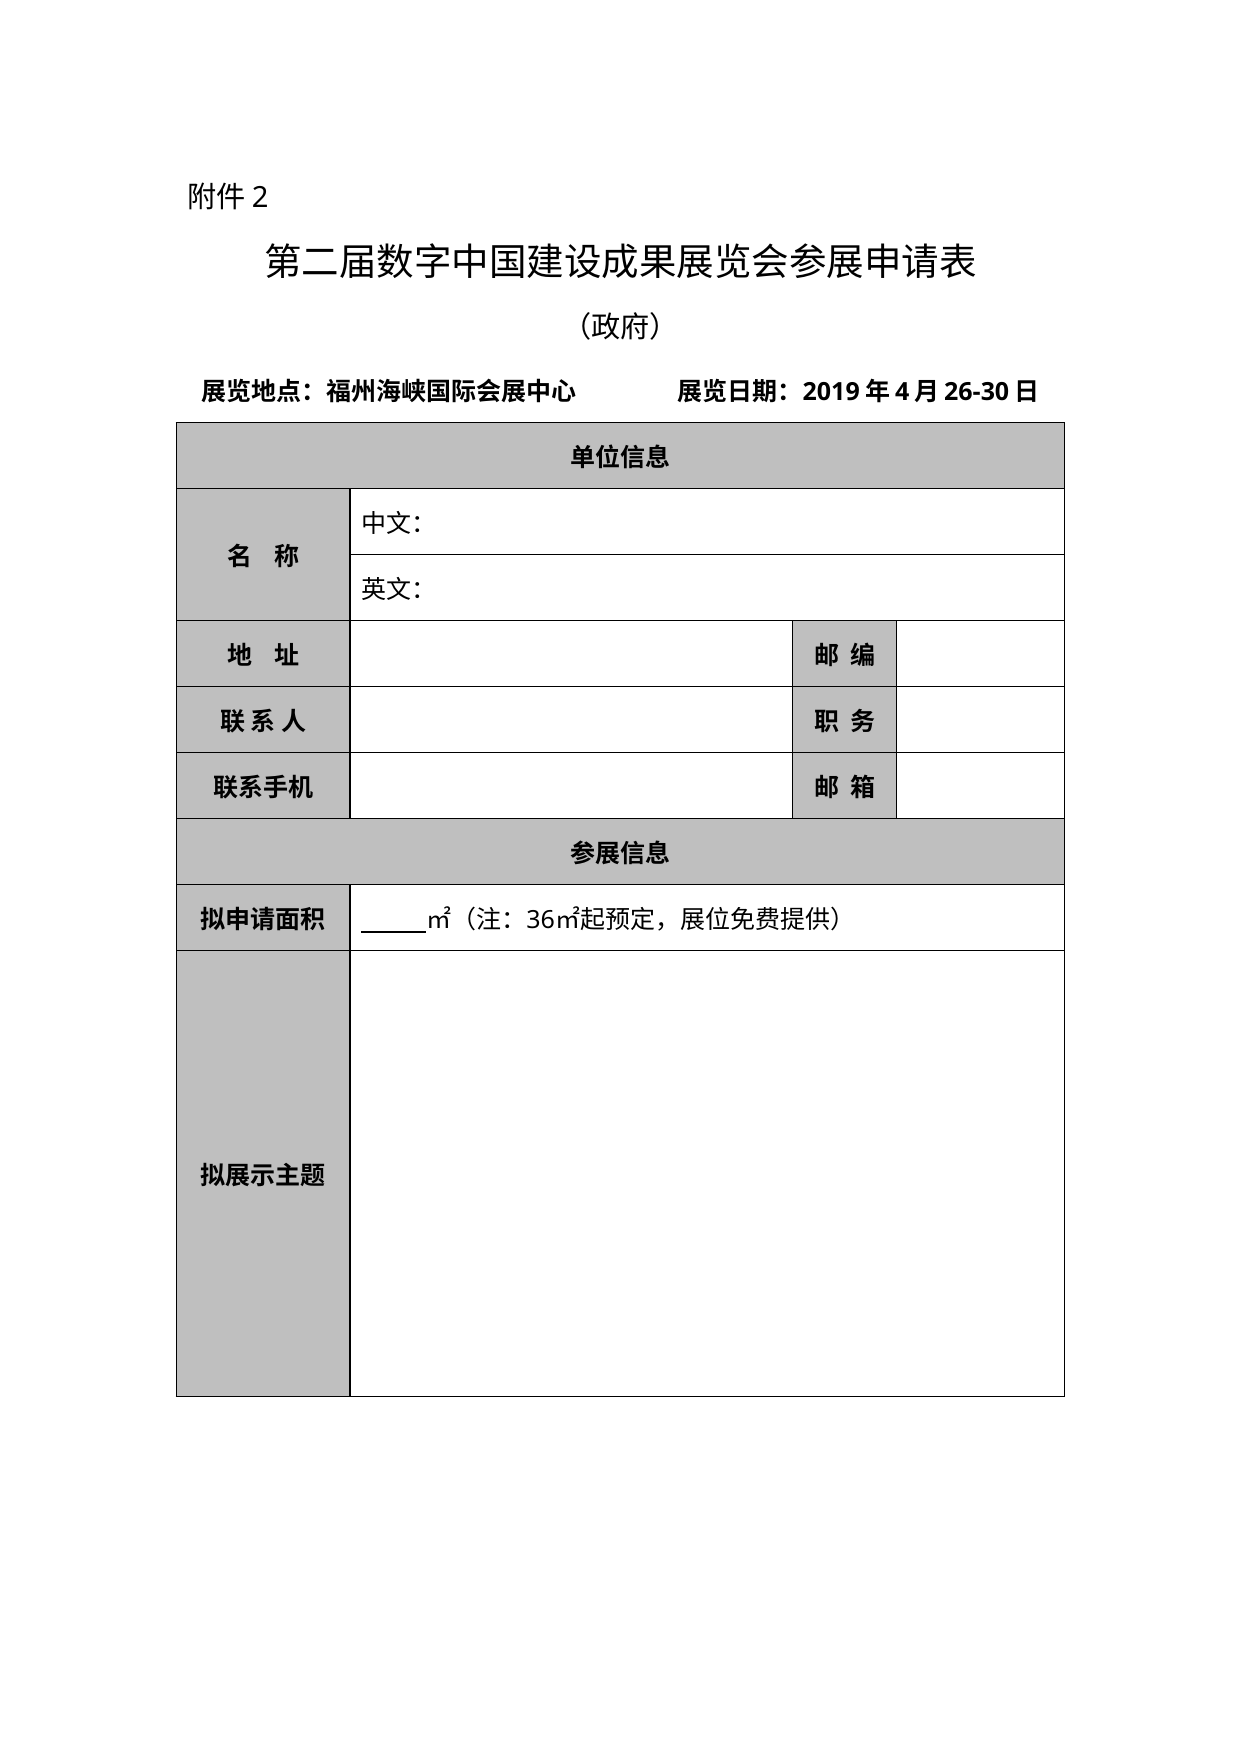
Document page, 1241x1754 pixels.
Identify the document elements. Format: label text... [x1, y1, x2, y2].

table_header 单位信息 [177, 423, 1064, 488]
table_cell 参展信息 [177, 819, 1064, 884]
table_cell [351, 687, 792, 752]
table_cell 邮 编 [793, 621, 896, 686]
table_cell [351, 951, 1064, 1396]
table_cell 地 址 [177, 621, 349, 686]
table_cell ㎡（注：36㎡起预定，展位免费提供） [351, 885, 1064, 950]
table_cell 拟申请面积 [177, 885, 349, 950]
table_cell 联 系 人 [177, 687, 349, 752]
table_cell [897, 687, 1064, 752]
table_cell 拟展示主题 [177, 951, 349, 1396]
text 展览地点：福州海峡国际会展中心 展览日期：2019年4月26-30日 [187, 357, 1053, 422]
table_cell 名 称 [177, 489, 349, 620]
table_cell 中文： [351, 489, 1064, 554]
table_cell [351, 621, 792, 686]
table_cell [897, 753, 1064, 818]
table_cell 职 务 [793, 687, 896, 752]
table_cell [897, 621, 1064, 686]
table_cell [351, 753, 792, 818]
table_cell 英文： [351, 555, 1064, 620]
text （政府） [187, 292, 1053, 357]
text 附件2 [187, 162, 1053, 227]
text 第二届数字中国建设成果展览会参展申请表 [187, 227, 1053, 292]
table_cell 联系手机 [177, 753, 349, 818]
table_cell 邮 箱 [793, 753, 896, 818]
